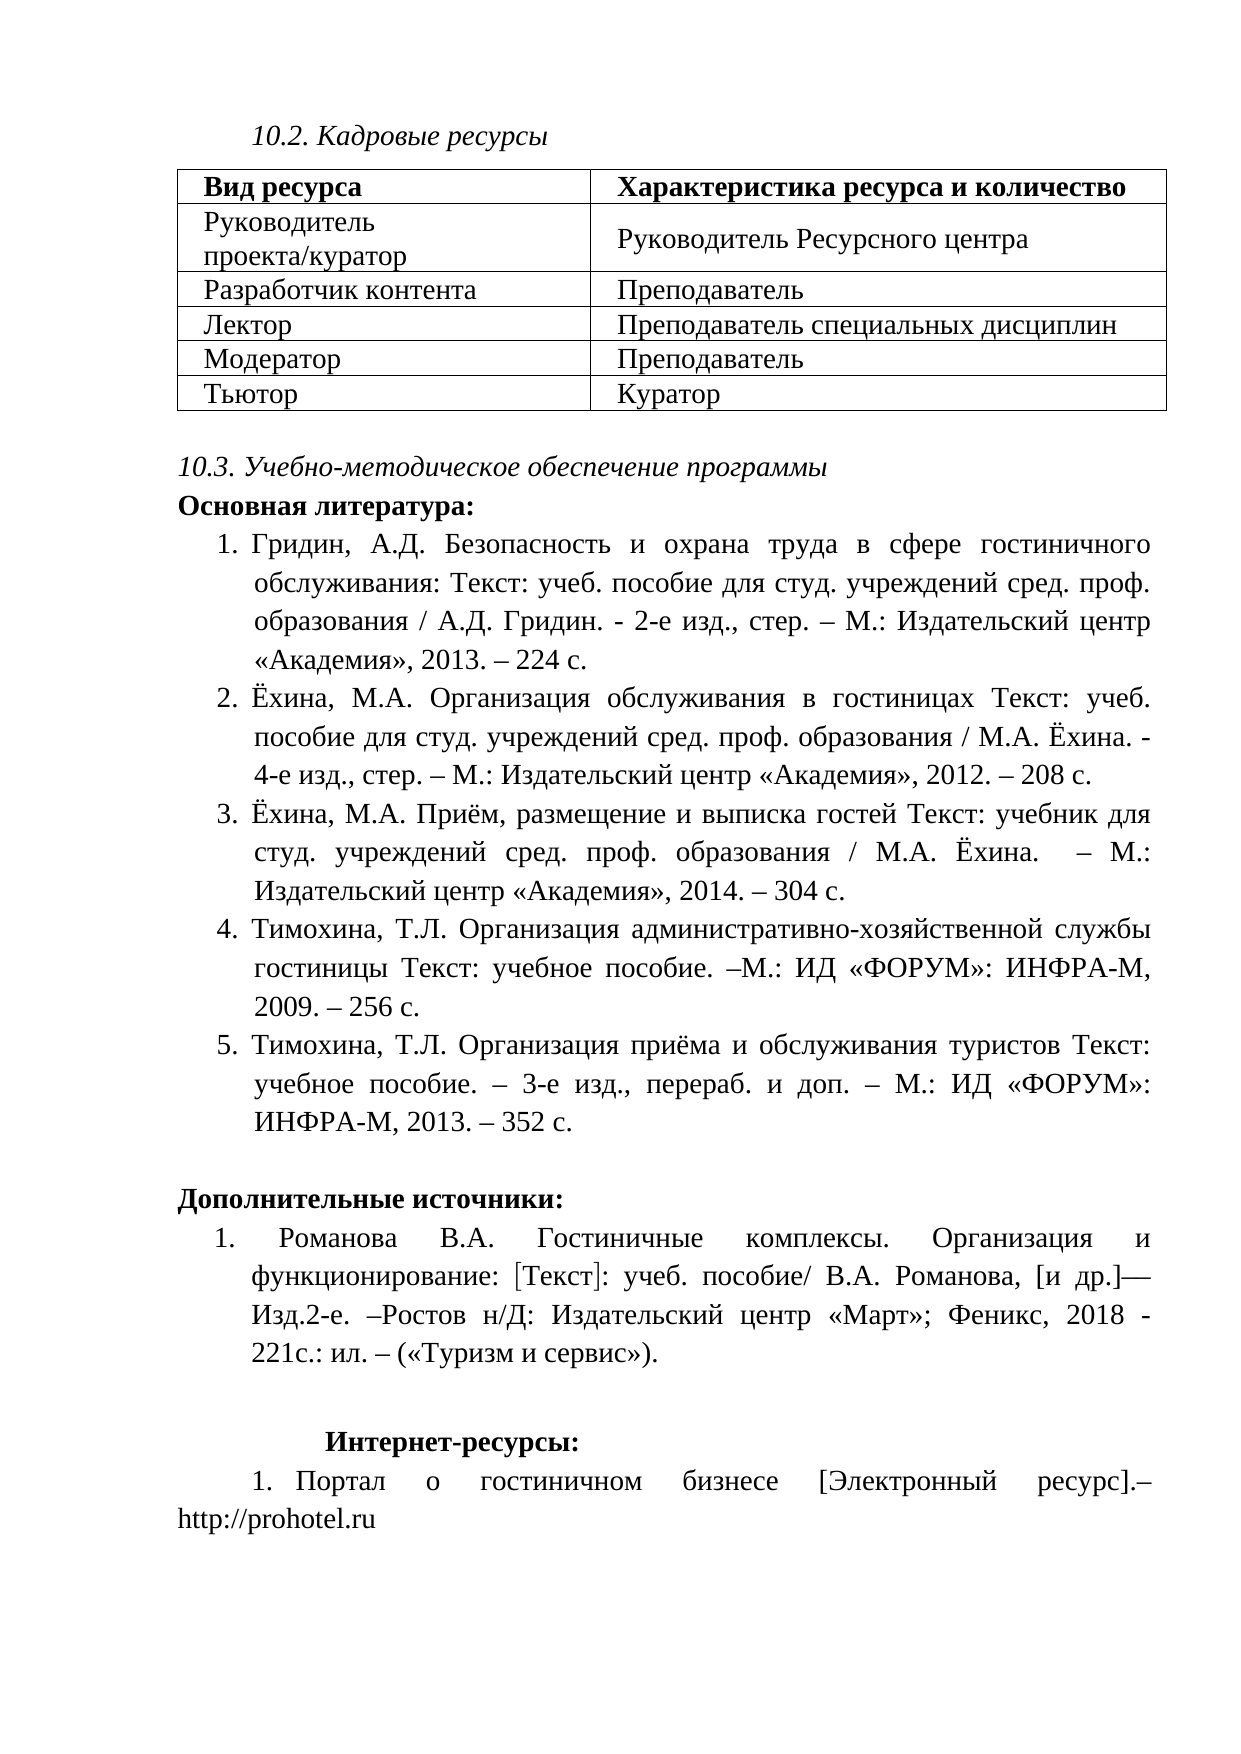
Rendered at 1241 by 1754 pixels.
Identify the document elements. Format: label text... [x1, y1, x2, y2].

list Тимохина, Т.Л. Организация приёма и обслуживания туристов Текст: учебное пособие. – 3-е изд., перераб. и доп. – М.: ИД «ФОРУМ»: ИНФРА-М, 2013. – 352 с. [216, 1027, 1152, 1138]
table_cell Куратор [591, 376, 1166, 409]
table_cell Тьютор [178, 376, 590, 409]
text 10.2. Кадровые ресурсы [177, 118, 1152, 152]
list Ёхина, М.А. Приём, размещение и выписка гостей Текст: учебник для студ. учреждений сред. проф. образования / М.А. Ёхина. – М.: Издательский центр «Академия», 2014. – 304 с. [216, 796, 1152, 907]
list Ёхина, М.А. Организация обслуживания в гостиницах Текст: учеб. пособие для студ. учреждений сред. проф. образования / М.А. Ёхина. - 4-е изд., стер. – М.: Издательский центр «Академия», 2012. – 208 с. [216, 680, 1152, 791]
list Гридин, А.Д. Безопасность и охрана труда в сфере гостиничного обслуживания: Текст: учеб. пособие для студ. учреждений сред. проф. образования / А.Д. Гридин. - 2-е изд., стер. – М.: Издательский центр «Академия», 2013. – 224 с. [216, 526, 1152, 675]
list Романова В.А. Гостиничные комплексы. Организация и функционирование: Текст: учеб. пособие/ В.А. Романова, [и др.]––Изд.2-е. –Ростов н/Д: Издательский центр «Март»; Феникс, 2018 - 221с.: ил. – («Туризм и сервис»). [213, 1220, 1152, 1369]
table_cell Преподаватель [591, 272, 1166, 306]
text Основная литература: [177, 488, 1152, 521]
table_cell Руководитель проекта/куратор [178, 204, 590, 271]
list Дополнительные источники: [177, 1181, 1152, 1215]
text Интернет-ресурсы: [251, 1424, 1152, 1458]
table_cell Лектор [178, 307, 590, 340]
table_header Характеристика ресурса и количество [591, 170, 1166, 203]
table_cell Преподаватель специальных дисциплин [591, 307, 1166, 340]
list Портал о гостиничном бизнесе [Электронный ресурс].– http://prohotel.ru [177, 1463, 1152, 1535]
list Тимохина, Т.Л. Организация административно-хозяйственной службы гостиницы Текст: учебное пособие. –М.: ИД «ФОРУМ»: ИНФРА-М, 2009. – 256 с. [216, 912, 1152, 1022]
table_cell Разработчик контента [178, 272, 590, 306]
table_cell Преподаватель [591, 341, 1166, 375]
table_cell Модератор [178, 341, 590, 375]
table_cell Руководитель Ресурсного центра [591, 204, 1166, 271]
text 10.3. Учебно-методическое обеспечение программы [177, 449, 1152, 483]
table_header Вид ресурса [178, 170, 590, 203]
